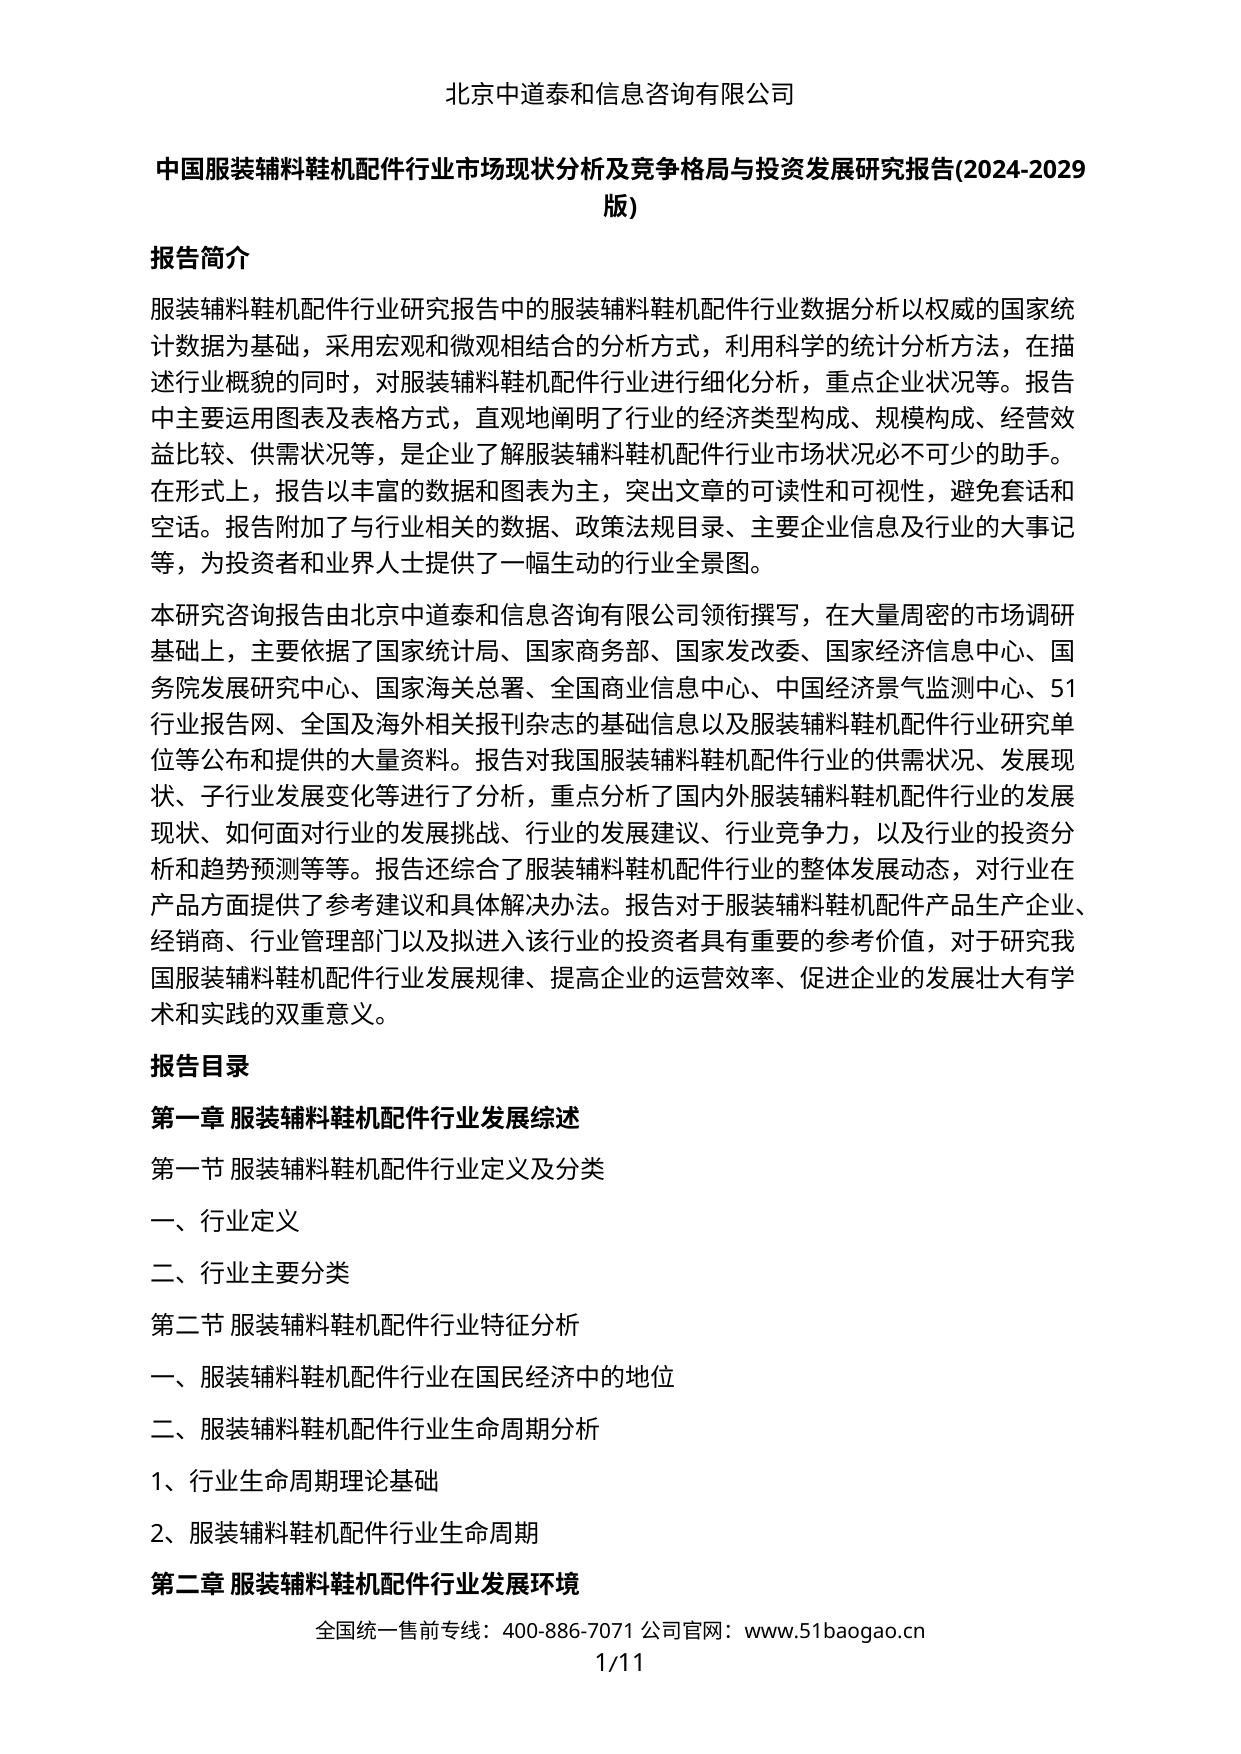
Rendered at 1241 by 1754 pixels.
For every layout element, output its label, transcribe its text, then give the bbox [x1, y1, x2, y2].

text 第二节 服装辅料鞋机配件行业特征分析 [150, 1306, 1090, 1342]
text 第二章 服装辅料鞋机配件行业发展环境 [150, 1565, 1090, 1601]
text 第一节 服装辅料鞋机配件行业定义及分类 [150, 1150, 1090, 1186]
text 二、服装辅料鞋机配件行业生命周期分析 [150, 1409, 1090, 1446]
text 报告目录 [150, 1046, 1090, 1082]
text 2、服装辅料鞋机配件行业生命周期 [150, 1513, 1090, 1549]
text 一、服装辅料鞋机配件行业在国民经济中的地位 [150, 1357, 1090, 1394]
text 一、行业定义 [150, 1202, 1090, 1238]
text 第一章 服装辅料鞋机配件行业发展综述 [150, 1098, 1090, 1134]
text 中国服装辅料鞋机配件行业市场现状分析及竞争格局与投资发展研究报告(2024-2029版) [150, 150, 1090, 222]
text 本研究咨询报告由北京中道泰和信息咨询有限公司领衔撰写，在大量周密的市场调研基础上，主要依据了国家统计局、国家商务部、国家发改委、国家经济信息中心、国务院发展研究中心、国家海关总署、全国商业信息中心、中国经济景气监测中心、51行业报告网、全国及海外相关报刊杂志的基础信息以及服装辅料鞋机配件行业研究单位等公布和提供的大量资料。报告对我国服装辅料鞋机配件行业的供需状况、发展现状、子行业发展变化等进行了分析，重点分析了国内外服装辅料鞋机配件行业的发展现状、如何面对行业的发展挑战、行业的发展建议、行业竞争力，以及行业的投资分析和趋势预测等等。报告还综合了服装辅料鞋机配件行业的整体发展动态，对行业在产品方面提供了参考建议和具体解决办法。报告对于服装辅料鞋机配件产品生产企业、经销商、行业管理部门以及拟进入该行业的投资者具有重要的参考价值，对于研究我国服装辅料鞋机配件行业发展规律、提高企业的运营效率、促进企业的发展壮大有学术和实践的双重意义。 [150, 596, 1090, 1031]
text 1、行业生命周期理论基础 [150, 1461, 1090, 1497]
text 报告简介 [150, 238, 1090, 274]
text 服装辅料鞋机配件行业研究报告中的服装辅料鞋机配件行业数据分析以权威的国家统计数据为基础，采用宏观和微观相结合的分析方式，利用科学的统计分析方法，在描述行业概貌的同时，对服装辅料鞋机配件行业进行细化分析，重点企业状况等。报告中主要运用图表及表格方式，直观地阐明了行业的经济类型构成、规模构成、经营效益比较、供需状况等，是企业了解服装辅料鞋机配件行业市场状况必不可少的助手。在形式上，报告以丰富的数据和图表为主，突出文章的可读性和可视性，避免套话和空话。报告附加了与行业相关的数据、政策法规目录、主要企业信息及行业的大事记等，为投资者和业界人士提供了一幅生动的行业全景图。 [150, 290, 1090, 580]
text 二、行业主要分类 [150, 1254, 1090, 1290]
